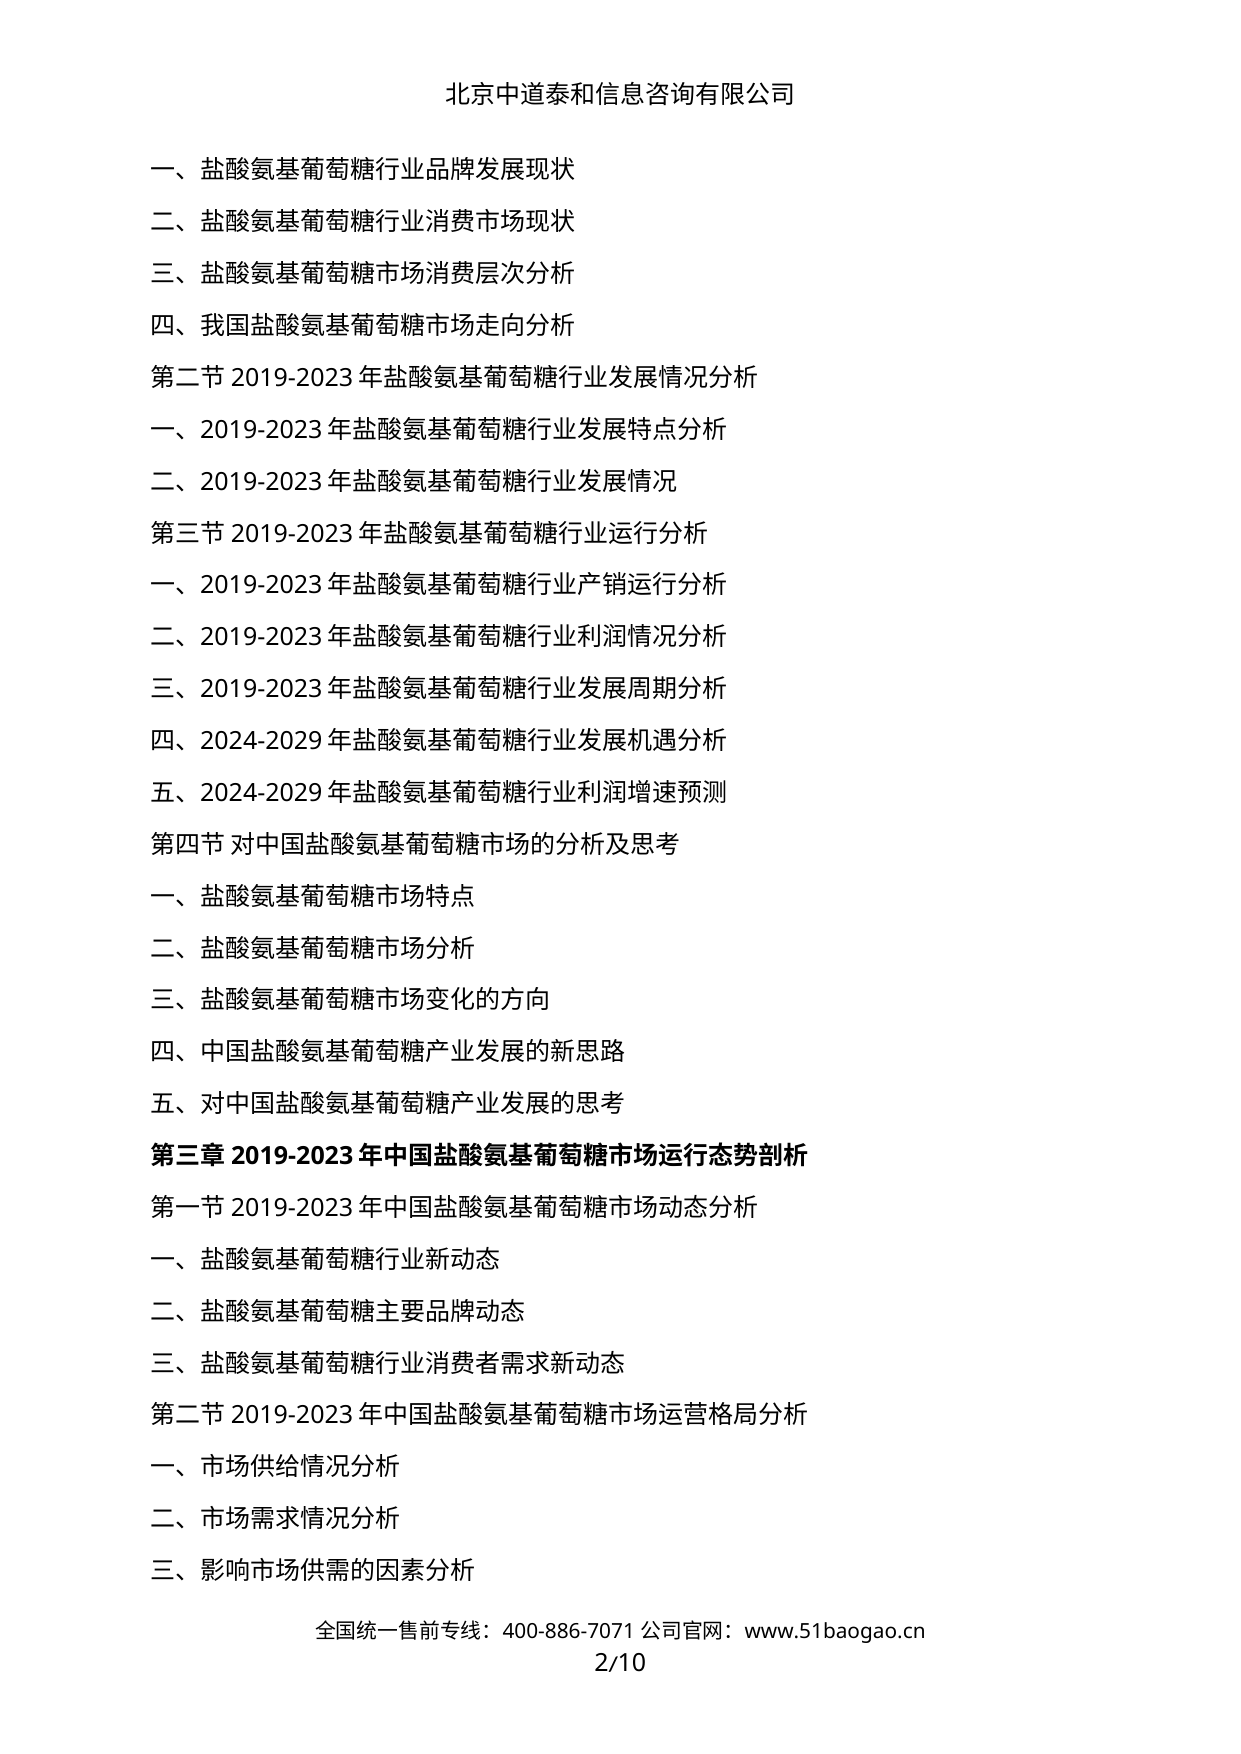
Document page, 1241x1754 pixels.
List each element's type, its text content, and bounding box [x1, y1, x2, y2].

text 二、盐酸氨基葡萄糖行业消费市场现状 [150, 202, 1090, 238]
text 四、中国盐酸氨基葡萄糖产业发展的新思路 [150, 1032, 1090, 1068]
text 三、盐酸氨基葡萄糖行业消费者需求新动态 [150, 1343, 1090, 1379]
text 一、盐酸氨基葡萄糖行业品牌发展现状 [150, 150, 1090, 186]
text 二、盐酸氨基葡萄糖主要品牌动态 [150, 1291, 1090, 1327]
text 四、我国盐酸氨基葡萄糖市场走向分析 [150, 306, 1090, 342]
text 第二节 2019-2023年中国盐酸氨基葡萄糖市场运营格局分析 [150, 1395, 1090, 1431]
text 三、盐酸氨基葡萄糖市场变化的方向 [150, 980, 1090, 1016]
text 三、盐酸氨基葡萄糖市场消费层次分析 [150, 254, 1090, 290]
text 第四节 对中国盐酸氨基葡萄糖市场的分析及思考 [150, 824, 1090, 861]
text 第三节 2019-2023年盐酸氨基葡萄糖行业运行分析 [150, 513, 1090, 549]
text 二、2019-2023年盐酸氨基葡萄糖行业发展情况 [150, 461, 1090, 497]
text 五、对中国盐酸氨基葡萄糖产业发展的思考 [150, 1084, 1090, 1120]
text 二、市场需求情况分析 [150, 1499, 1090, 1535]
text 一、2019-2023年盐酸氨基葡萄糖行业发展特点分析 [150, 409, 1090, 446]
text 四、2024-2029年盐酸氨基葡萄糖行业发展机遇分析 [150, 721, 1090, 757]
text 二、盐酸氨基葡萄糖市场分析 [150, 928, 1090, 964]
text 二、2019-2023年盐酸氨基葡萄糖行业利润情况分析 [150, 617, 1090, 653]
text 第一节 2019-2023年中国盐酸氨基葡萄糖市场动态分析 [150, 1187, 1090, 1224]
text 五、2024-2029年盐酸氨基葡萄糖行业利润增速预测 [150, 772, 1090, 809]
text 第三章 2019-2023年中国盐酸氨基葡萄糖市场运行态势剖析 [150, 1136, 1090, 1172]
text 一、盐酸氨基葡萄糖行业新动态 [150, 1239, 1090, 1276]
text 一、盐酸氨基葡萄糖市场特点 [150, 876, 1090, 912]
text 一、市场供给情况分析 [150, 1447, 1090, 1483]
text 三、2019-2023年盐酸氨基葡萄糖行业发展周期分析 [150, 669, 1090, 705]
text 一、2019-2023年盐酸氨基葡萄糖行业产销运行分析 [150, 565, 1090, 601]
text 第二节 2019-2023年盐酸氨基葡萄糖行业发展情况分析 [150, 357, 1090, 394]
text 三、影响市场供需的因素分析 [150, 1551, 1090, 1587]
